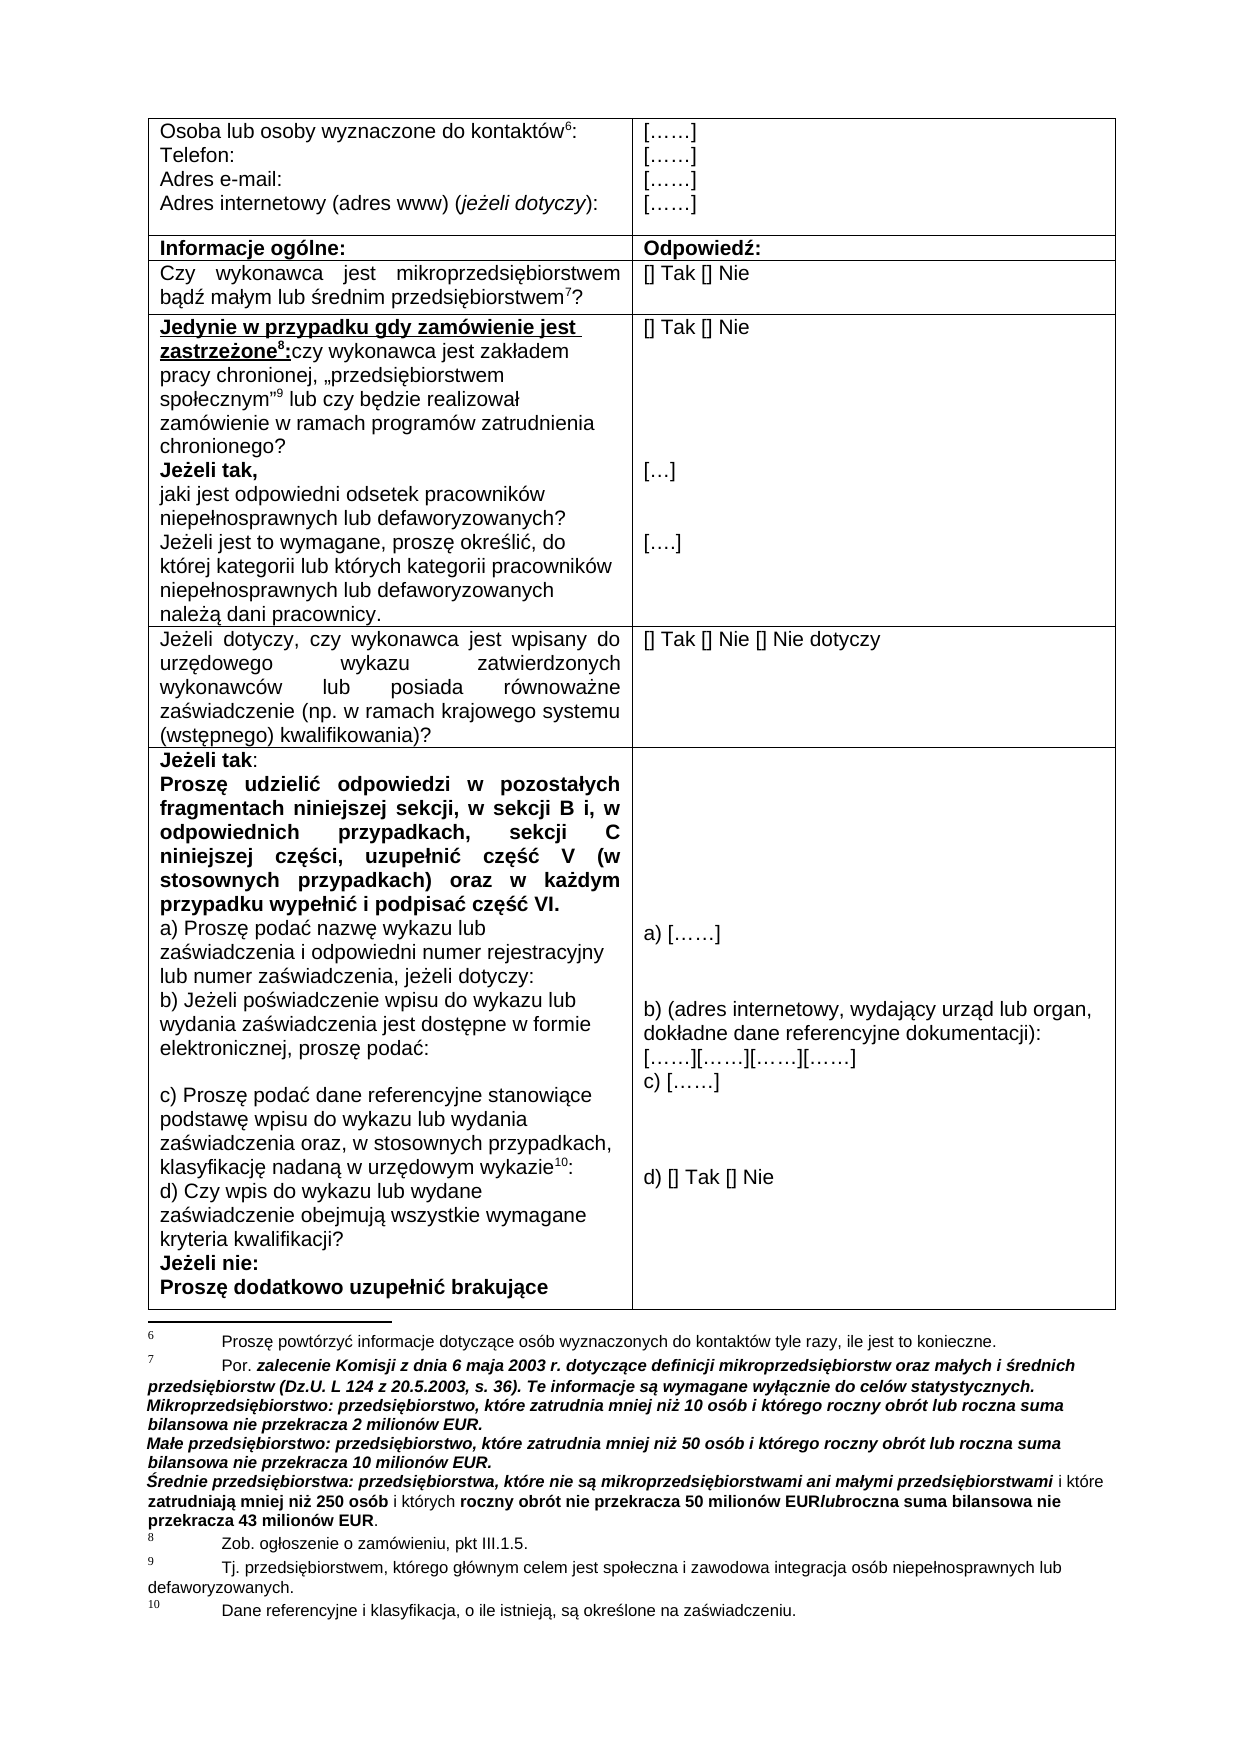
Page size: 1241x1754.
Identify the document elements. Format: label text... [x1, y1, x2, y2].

table_cell Osoba lub osoby wyznaczone do kontaktów: Telefon: Adres e-mail: Adres internetowy (adres www) (jeżeli dotyczy): [149, 119, 632, 235]
table_cell Informacje ogólne: [149, 236, 632, 260]
table_cell [] Tak [] Nie […] [….] [633, 315, 1115, 626]
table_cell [149, 748, 632, 1308]
table_cell [] Tak [] Nie [633, 261, 1115, 313]
table_cell Czy wykonawca jest mikroprzedsiębiorstwem bądź małym lub średnim przedsiębiorstwem? [149, 261, 632, 313]
table_cell Odpowiedź: [633, 236, 1115, 260]
table_cell Jeżeli dotyczy, czy wykonawca jest wpisany do urzędowego wykazu zatwierdzonych wykonawców lub posiada równoważne zaświadczenie (np. w ramach krajowego systemu (wstępnego) kwalifikowania)? [149, 627, 632, 747]
table_cell [……] [……] [……] [……] [633, 119, 1115, 235]
table_cell [] Tak [] Nie [] Nie dotyczy [633, 627, 1115, 747]
table_cell Jedynie w przypadku gdy zamówienie jest zastrzeżone:czy wykonawca jest zakładem pracy chronionej, „przedsiębiorstwem społecznym” lub czy będzie realizował zamówienie w ramach programów zatrudnienia chronionego? Jeżeli tak, jaki jest odpowiedni odsetek pracowników niepełnosprawnych lub defaworyzowanych? Jeżeli jest to wymagane, proszę określić, do której kategorii lub których kategorii pracowników niepełnosprawnych lub defaworyzowanych należą dani pracownicy. [149, 315, 632, 626]
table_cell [633, 748, 1115, 1308]
